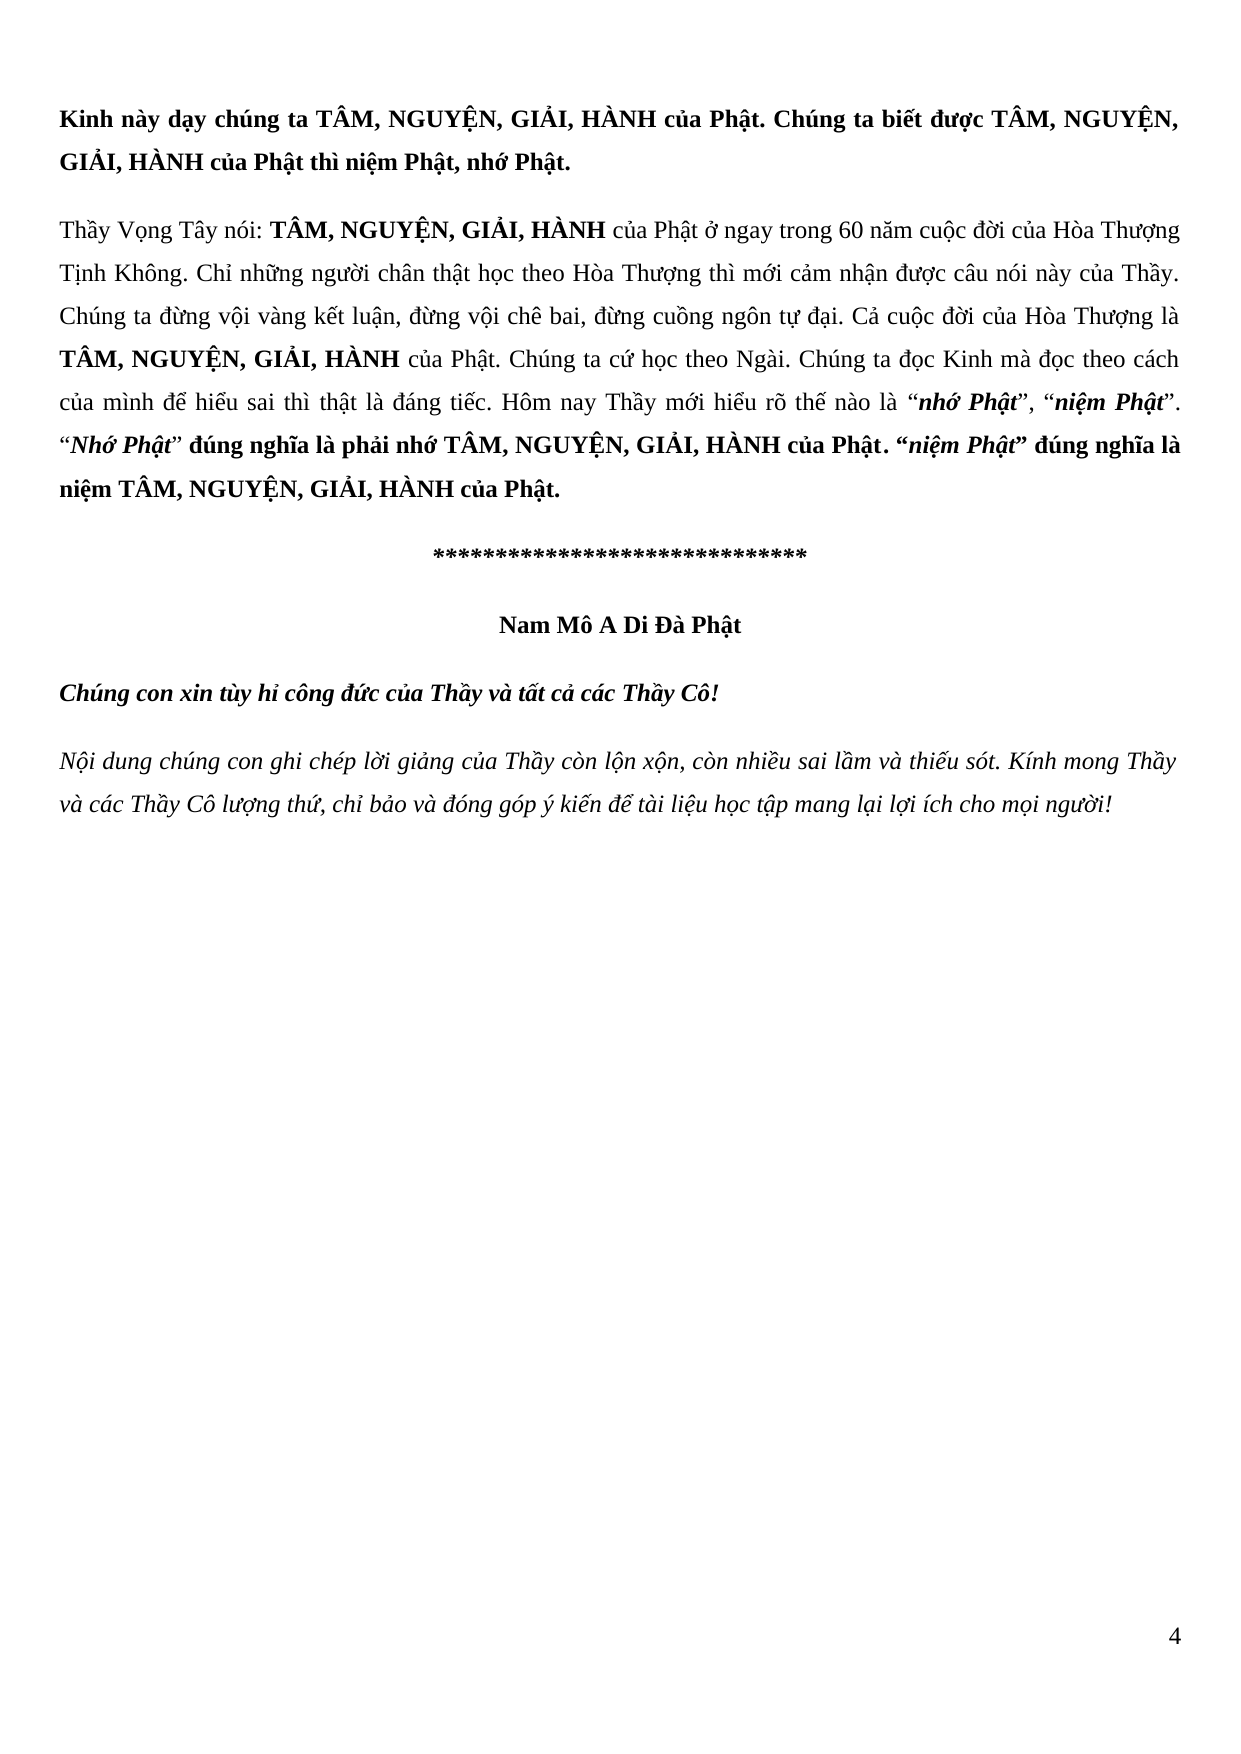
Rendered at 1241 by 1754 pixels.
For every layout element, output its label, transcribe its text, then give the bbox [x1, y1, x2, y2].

text Thầy Vọng Tây nói: TÂM, NGUYỆN, GIẢI, HÀNH của Phật ở ngay trong 60 năm cuộc đời của Hòa Thượng Tịnh Không. Chỉ những người chân thật học theo Hòa Thượng thì mới cảm nhận được câu nói này của Thầy. Chúng ta đừng vội vàng kết luận, đừng vội chê bai, đừng cuồng ngôn tự đại. Cả cuộc đời của Hòa Thượng là TÂM, NGUYỆN, GIẢI, HÀNH của Phật. Chúng ta cứ học theo Ngài. Chúng ta đọc Kinh mà đọc theo cách của mình để hiểu sai thì thật là đáng tiếc. Hôm nay Thầy mới hiểu rõ thế nào là “nhớ Phật”, “niệm Phật”. “Nhớ Phật” đúng nghĩa là phải nhớ TÂM, NGUYỆN, GIẢI, HÀNH của Phật. “niệm Phật” đúng nghĩa là niệm TÂM, NGUYỆN, GIẢI, HÀNH của Phật. [59, 215, 1181, 502]
text Chúng con xin tùy hỉ công đức của Thầy và tất cả các Thầy Cô! [59, 678, 1181, 707]
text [59, 104, 1181, 176]
text Nam Mô A Di Đà Phật [59, 610, 1181, 639]
text Nội dung chúng con ghi chép lời giảng của Thầy còn lộn xộn, còn nhiều sai lầm và thiếu sót. Kính mong Thầy và các Thầy Cô lượng thứ, chỉ bảo và đóng góp ý kiến để tài liệu học tập mang lại lợi ích cho mọi người! [59, 746, 1181, 818]
text ****************************** [59, 542, 1181, 571]
